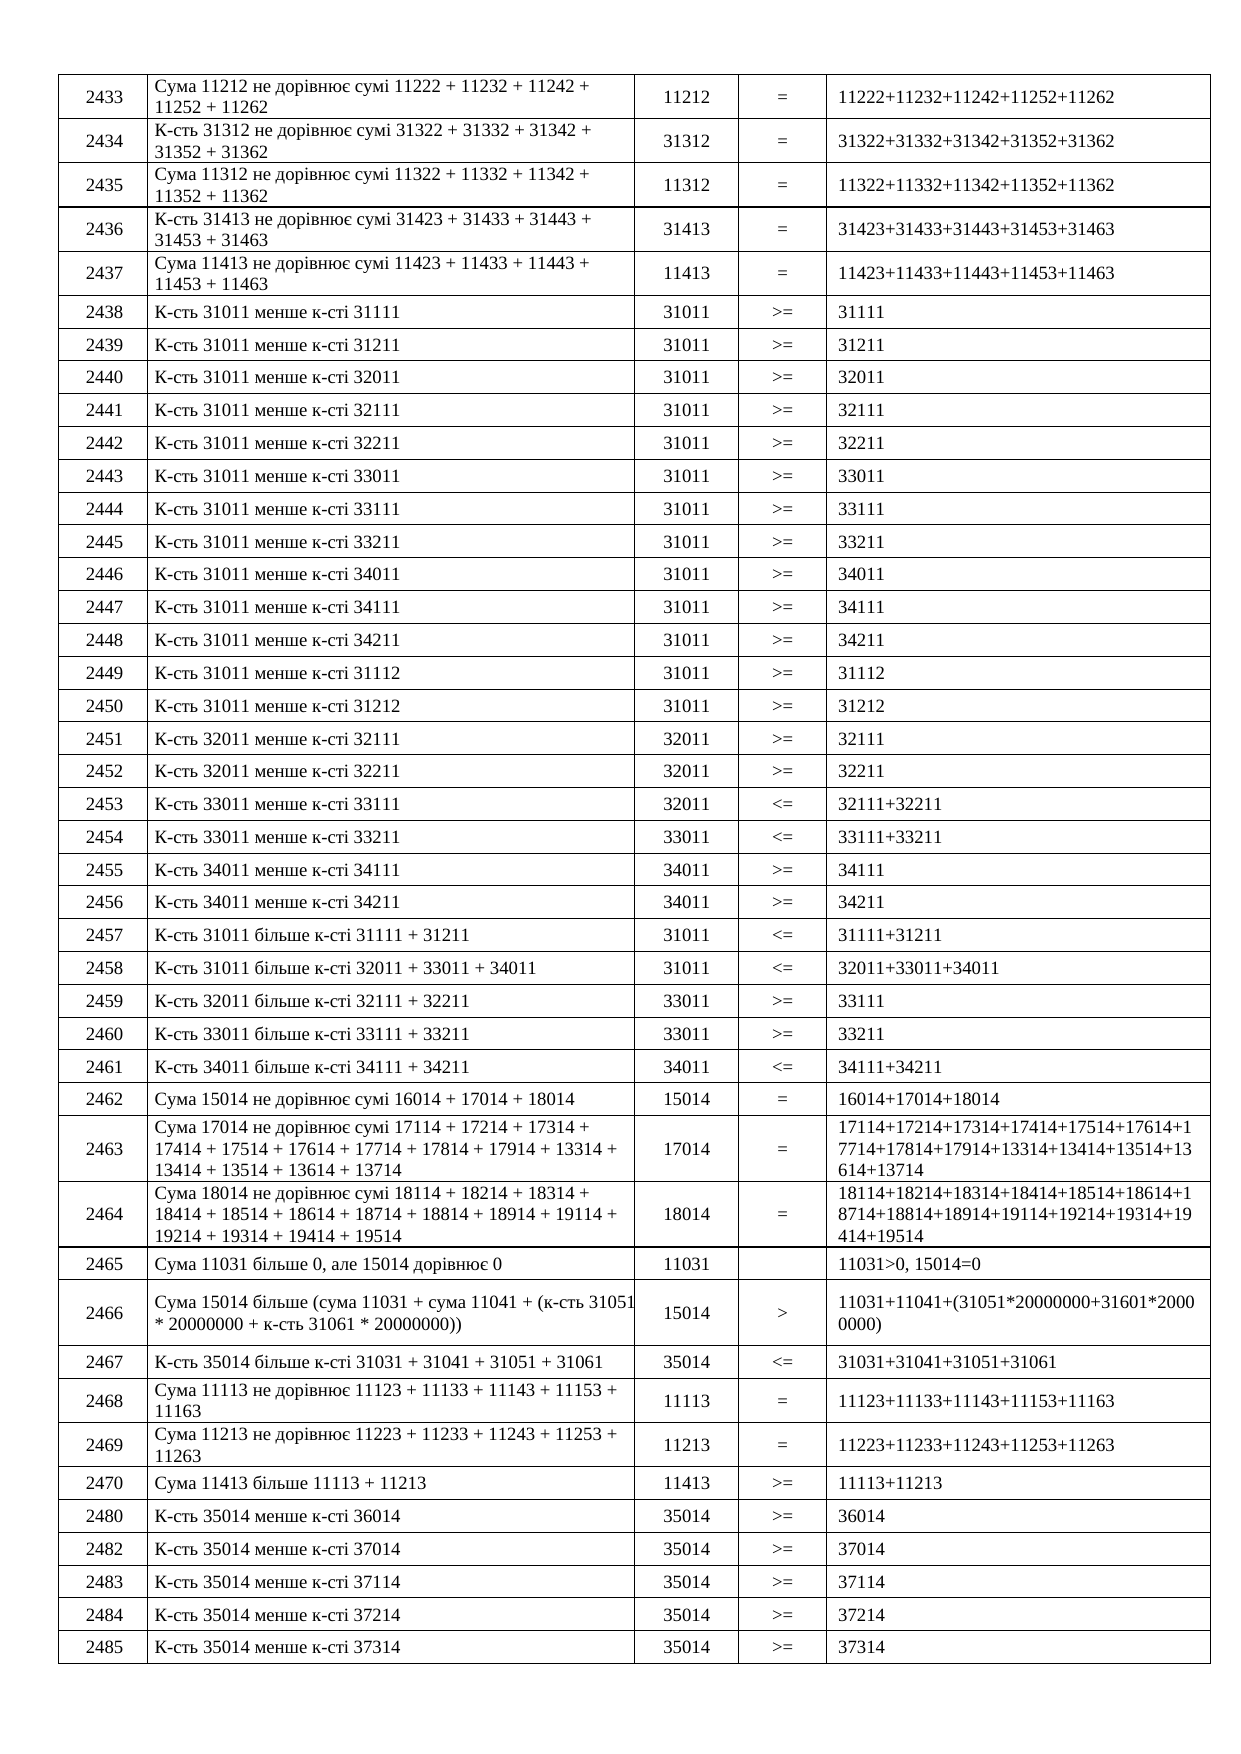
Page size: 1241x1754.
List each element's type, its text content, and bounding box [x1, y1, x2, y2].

table_cell 31011 [635, 690, 738, 721]
table_cell К-сть 34011 менше к-сті 34111 [148, 854, 634, 885]
table_cell <= [739, 952, 826, 984]
table_cell 2462 [59, 1083, 147, 1115]
table_cell 2485 [59, 1631, 147, 1663]
table_cell К-сть 32011 більше к-сті 32111 + 32211 [148, 985, 634, 1017]
table_cell Сума 11413 не дорівнює сумі 11423 + 11433 + 11443 + 11453 + 11463 [148, 252, 634, 295]
table_cell 31011 [635, 329, 738, 360]
table_cell К-сть 35014 більше к-сті 31031 + 31041 + 31051 + 31061 [148, 1346, 634, 1378]
table_cell 34111+34211 [827, 1050, 1210, 1082]
table_cell 31011 [635, 394, 738, 426]
table_cell 2433 [59, 75, 147, 118]
table_cell 2440 [59, 361, 147, 393]
table_cell >= [739, 690, 826, 721]
table_cell >= [739, 657, 826, 688]
table_cell 32211 [827, 755, 1210, 787]
table_cell 32111+32211 [827, 788, 1210, 820]
table_cell >= [739, 525, 826, 557]
table_cell 37114 [827, 1566, 1210, 1597]
table_cell 31011 [635, 952, 738, 984]
table_cell >= [739, 1500, 826, 1532]
table_cell 36014 [827, 1500, 1210, 1532]
table_cell <= [739, 788, 826, 820]
table_cell >= [739, 886, 826, 918]
table_cell 11031 [635, 1248, 738, 1279]
table_cell 2460 [59, 1018, 147, 1049]
table_cell К-сть 35014 менше к-сті 36014 [148, 1500, 634, 1532]
table_cell 2441 [59, 394, 147, 426]
table_cell К-сть 31011 менше к-сті 34011 [148, 558, 634, 590]
table_cell 2443 [59, 460, 147, 492]
table_cell 31031+31041+31051+31061 [827, 1346, 1210, 1378]
table_cell 2465 [59, 1248, 147, 1279]
table_cell 31211 [827, 329, 1210, 360]
table_cell Сума 15014 не дорівнює сумі 16014 + 17014 + 18014 [148, 1083, 634, 1115]
table_cell 33011 [635, 821, 738, 852]
table_cell 32011 [635, 755, 738, 787]
table_cell 32211 [827, 427, 1210, 459]
table_cell = [739, 119, 826, 162]
table_cell Сума 11113 не дорівнює 11123 + 11133 + 11143 + 11153 + 11163 [148, 1379, 634, 1422]
table_cell К-сть 31011 менше к-сті 33111 [148, 493, 634, 524]
table_cell = [739, 1423, 826, 1466]
table_cell >= [739, 591, 826, 623]
table_cell 2482 [59, 1533, 147, 1564]
table_cell 2444 [59, 493, 147, 524]
table_cell >= [739, 329, 826, 360]
table_cell 17114+17214+17314+17414+17514+17614+17714+17814+17914+13314+13414+13514+13614+13714 [827, 1116, 1210, 1181]
table_cell 34011 [827, 558, 1210, 590]
table_cell 2459 [59, 985, 147, 1017]
table_cell 2458 [59, 952, 147, 984]
table_cell К-сть 31011 менше к-сті 31211 [148, 329, 634, 360]
table_cell 2438 [59, 296, 147, 327]
table_cell К-сть 35014 менше к-сті 37314 [148, 1631, 634, 1663]
table_cell 2453 [59, 788, 147, 820]
table_cell >= [739, 427, 826, 459]
table_cell >= [739, 722, 826, 754]
table_cell = [739, 75, 826, 118]
table_cell К-сть 31011 більше к-сті 32011 + 33011 + 34011 [148, 952, 634, 984]
table_cell 33211 [827, 1018, 1210, 1049]
table_cell 34211 [827, 886, 1210, 918]
table_cell 31423+31433+31443+31453+31463 [827, 208, 1210, 251]
table_cell 33011 [827, 460, 1210, 492]
table_cell Сума 11213 не дорівнює 11223 + 11233 + 11243 + 11253 + 11263 [148, 1423, 634, 1466]
table_cell К-сть 35014 менше к-сті 37114 [148, 1566, 634, 1597]
table_cell >= [739, 1018, 826, 1049]
table_cell > [739, 1280, 826, 1345]
table_cell 18014 [635, 1182, 738, 1246]
table_cell <= [739, 919, 826, 951]
table_cell >= [739, 296, 826, 327]
table_cell К-сть 31011 більше к-сті 31111 + 31211 [148, 919, 634, 951]
table_cell 2435 [59, 163, 147, 206]
table_cell К-сть 31011 менше к-сті 33211 [148, 525, 634, 557]
table_cell >= [739, 1467, 826, 1499]
table_cell 2467 [59, 1346, 147, 1378]
table_cell 31011 [635, 361, 738, 393]
table_cell [739, 1248, 826, 1279]
table_cell Сума 11413 більше 11113 + 11213 [148, 1467, 634, 1499]
table_cell 2483 [59, 1566, 147, 1597]
table_cell 31322+31332+31342+31352+31362 [827, 119, 1210, 162]
table_cell 2448 [59, 624, 147, 656]
table_cell 11413 [635, 1467, 738, 1499]
table_cell К-сть 32011 менше к-сті 32211 [148, 755, 634, 787]
table_cell 35014 [635, 1598, 738, 1630]
table_cell >= [739, 985, 826, 1017]
table_cell К-сть 31011 менше к-сті 34211 [148, 624, 634, 656]
table_cell 31011 [635, 591, 738, 623]
table_cell 31011 [635, 296, 738, 327]
table_cell 31011 [635, 919, 738, 951]
table_cell 2461 [59, 1050, 147, 1082]
table_cell К-сть 31011 менше к-сті 31112 [148, 657, 634, 688]
table_cell 2450 [59, 690, 147, 721]
table_cell К-сть 31312 не дорівнює сумі 31322 + 31332 + 31342 + 31352 + 31362 [148, 119, 634, 162]
table_cell 32011 [827, 361, 1210, 393]
table_cell >= [739, 1533, 826, 1564]
table_cell 2457 [59, 919, 147, 951]
table_cell >= [739, 460, 826, 492]
table_cell = [739, 208, 826, 251]
table_cell Сума 11312 не дорівнює сумі 11322 + 11332 + 11342 + 11352 + 11362 [148, 163, 634, 206]
table_cell 2466 [59, 1280, 147, 1345]
table_cell >= [739, 854, 826, 885]
table_cell 2480 [59, 1500, 147, 1532]
table_cell 35014 [635, 1566, 738, 1597]
table_cell >= [739, 361, 826, 393]
table_cell 2455 [59, 854, 147, 885]
table_cell 2468 [59, 1379, 147, 1422]
table_cell Сума 15014 більше (сума 11031 + сума 11041 + (к-сть 31051 * 20000000 + к-сть 31061 * 20000000)) [148, 1280, 634, 1345]
table_cell 2445 [59, 525, 147, 557]
table_cell Сума 18014 не дорівнює сумі 18114 + 18214 + 18314 + 18414 + 18514 + 18614 + 18714 + 18814 + 18914 + 19114 + 19214 + 19314 + 19414 + 19514 [148, 1182, 634, 1246]
table_cell >= [739, 1631, 826, 1663]
table_cell <= [739, 1346, 826, 1378]
table_cell 32011+33011+34011 [827, 952, 1210, 984]
table_cell К-сть 31011 менше к-сті 32011 [148, 361, 634, 393]
table_cell 2437 [59, 252, 147, 295]
table_cell >= [739, 1566, 826, 1597]
table_cell 2470 [59, 1467, 147, 1499]
table_cell 2452 [59, 755, 147, 787]
table_cell 11212 [635, 75, 738, 118]
table_cell 2464 [59, 1182, 147, 1246]
table_cell 2434 [59, 119, 147, 162]
table_cell 35014 [635, 1500, 738, 1532]
table_cell 35014 [635, 1346, 738, 1378]
table_cell 33111 [827, 493, 1210, 524]
table_cell <= [739, 821, 826, 852]
table_cell Сума 17014 не дорівнює сумі 17114 + 17214 + 17314 + 17414 + 17514 + 17614 + 17714 + 17814 + 17914 + 13314 + 13414 + 13514 + 13614 + 13714 [148, 1116, 634, 1181]
table_cell 11113+11213 [827, 1467, 1210, 1499]
table_cell 31111+31211 [827, 919, 1210, 951]
table_cell К-сть 31011 менше к-сті 31111 [148, 296, 634, 327]
table_cell 18114+18214+18314+18414+18514+18614+18714+18814+18914+19114+19214+19314+19414+19514 [827, 1182, 1210, 1246]
table_cell 34111 [827, 591, 1210, 623]
table_cell 11213 [635, 1423, 738, 1466]
table_cell 32011 [635, 722, 738, 754]
table_cell 32111 [827, 722, 1210, 754]
table_cell 15014 [635, 1280, 738, 1345]
table_cell 2469 [59, 1423, 147, 1466]
table_cell 15014 [635, 1083, 738, 1115]
table_cell 31112 [827, 657, 1210, 688]
table_cell >= [739, 394, 826, 426]
table_cell = [739, 1182, 826, 1246]
table_cell Сума 11031 більше 0, але 15014 дорівнює 0 [148, 1248, 634, 1279]
table_cell 31011 [635, 427, 738, 459]
table_cell 11223+11233+11243+11253+11263 [827, 1423, 1210, 1466]
table_cell К-сть 31011 менше к-сті 31212 [148, 690, 634, 721]
table_cell 2446 [59, 558, 147, 590]
table_cell 2447 [59, 591, 147, 623]
table_cell = [739, 252, 826, 295]
table_cell К-сть 33011 більше к-сті 33111 + 33211 [148, 1018, 634, 1049]
table_cell К-сть 34011 більше к-сті 34111 + 34211 [148, 1050, 634, 1082]
table_cell 34011 [635, 1050, 738, 1082]
table_cell К-сть 32011 менше к-сті 32111 [148, 722, 634, 754]
table_cell 34011 [635, 854, 738, 885]
table_cell = [739, 163, 826, 206]
table_cell К-сть 33011 менше к-сті 33111 [148, 788, 634, 820]
table_cell 2463 [59, 1116, 147, 1181]
table_cell 11031+11041+(31051*20000000+31601*20000000) [827, 1280, 1210, 1345]
table_cell К-сть 31011 менше к-сті 32211 [148, 427, 634, 459]
table_cell 2449 [59, 657, 147, 688]
table_cell 31011 [635, 624, 738, 656]
table_cell 33011 [635, 1018, 738, 1049]
table_cell 31011 [635, 558, 738, 590]
table_cell 2454 [59, 821, 147, 852]
table_cell 35014 [635, 1631, 738, 1663]
table_cell 11031>0, 15014=0 [827, 1248, 1210, 1279]
table_cell 17014 [635, 1116, 738, 1181]
table_cell 11312 [635, 163, 738, 206]
table_cell 34011 [635, 886, 738, 918]
table_cell 11322+11332+11342+11352+11362 [827, 163, 1210, 206]
table_cell >= [739, 755, 826, 787]
table_cell = [739, 1379, 826, 1422]
table_cell К-сть 34011 менше к-сті 34211 [148, 886, 634, 918]
table_cell 33111 [827, 985, 1210, 1017]
table_cell 35014 [635, 1533, 738, 1564]
table_cell 2442 [59, 427, 147, 459]
table_cell К-сть 31011 менше к-сті 33011 [148, 460, 634, 492]
table_cell 11123+11133+11143+11153+11163 [827, 1379, 1210, 1422]
table_cell 37314 [827, 1631, 1210, 1663]
table_cell 31111 [827, 296, 1210, 327]
table_cell 11222+11232+11242+11252+11262 [827, 75, 1210, 118]
table_cell Сума 11212 не дорівнює сумі 11222 + 11232 + 11242 + 11252 + 11262 [148, 75, 634, 118]
table_cell К-сть 35014 менше к-сті 37014 [148, 1533, 634, 1564]
table_cell К-сть 31011 менше к-сті 34111 [148, 591, 634, 623]
table_cell <= [739, 1050, 826, 1082]
table_cell 11423+11433+11443+11453+11463 [827, 252, 1210, 295]
table_cell 31011 [635, 460, 738, 492]
table_cell 33211 [827, 525, 1210, 557]
table_cell 11113 [635, 1379, 738, 1422]
table_cell К-сть 33011 менше к-сті 33211 [148, 821, 634, 852]
table_cell >= [739, 558, 826, 590]
table_cell 11413 [635, 252, 738, 295]
table_cell 31011 [635, 493, 738, 524]
table_cell 32011 [635, 788, 738, 820]
table_cell 34211 [827, 624, 1210, 656]
table_cell 2451 [59, 722, 147, 754]
table_cell 37014 [827, 1533, 1210, 1564]
table_cell 33111+33211 [827, 821, 1210, 852]
table_cell >= [739, 1598, 826, 1630]
table_cell >= [739, 493, 826, 524]
table_cell К-сть 31011 менше к-сті 32111 [148, 394, 634, 426]
table_cell = [739, 1116, 826, 1181]
table_cell 2436 [59, 208, 147, 251]
table_cell 31011 [635, 657, 738, 688]
table_cell = [739, 1083, 826, 1115]
table_cell К-сть 35014 менше к-сті 37214 [148, 1598, 634, 1630]
table_cell 32111 [827, 394, 1210, 426]
table_cell 31312 [635, 119, 738, 162]
table_cell 34111 [827, 854, 1210, 885]
table_cell К-сть 31413 не дорівнює сумі 31423 + 31433 + 31443 + 31453 + 31463 [148, 208, 634, 251]
table_cell 33011 [635, 985, 738, 1017]
table_cell 31413 [635, 208, 738, 251]
table_cell 2456 [59, 886, 147, 918]
table_cell 2484 [59, 1598, 147, 1630]
table_cell 37214 [827, 1598, 1210, 1630]
table_cell 16014+17014+18014 [827, 1083, 1210, 1115]
table_cell >= [739, 624, 826, 656]
table_cell 2439 [59, 329, 147, 360]
table_cell 31011 [635, 525, 738, 557]
table_cell 31212 [827, 690, 1210, 721]
